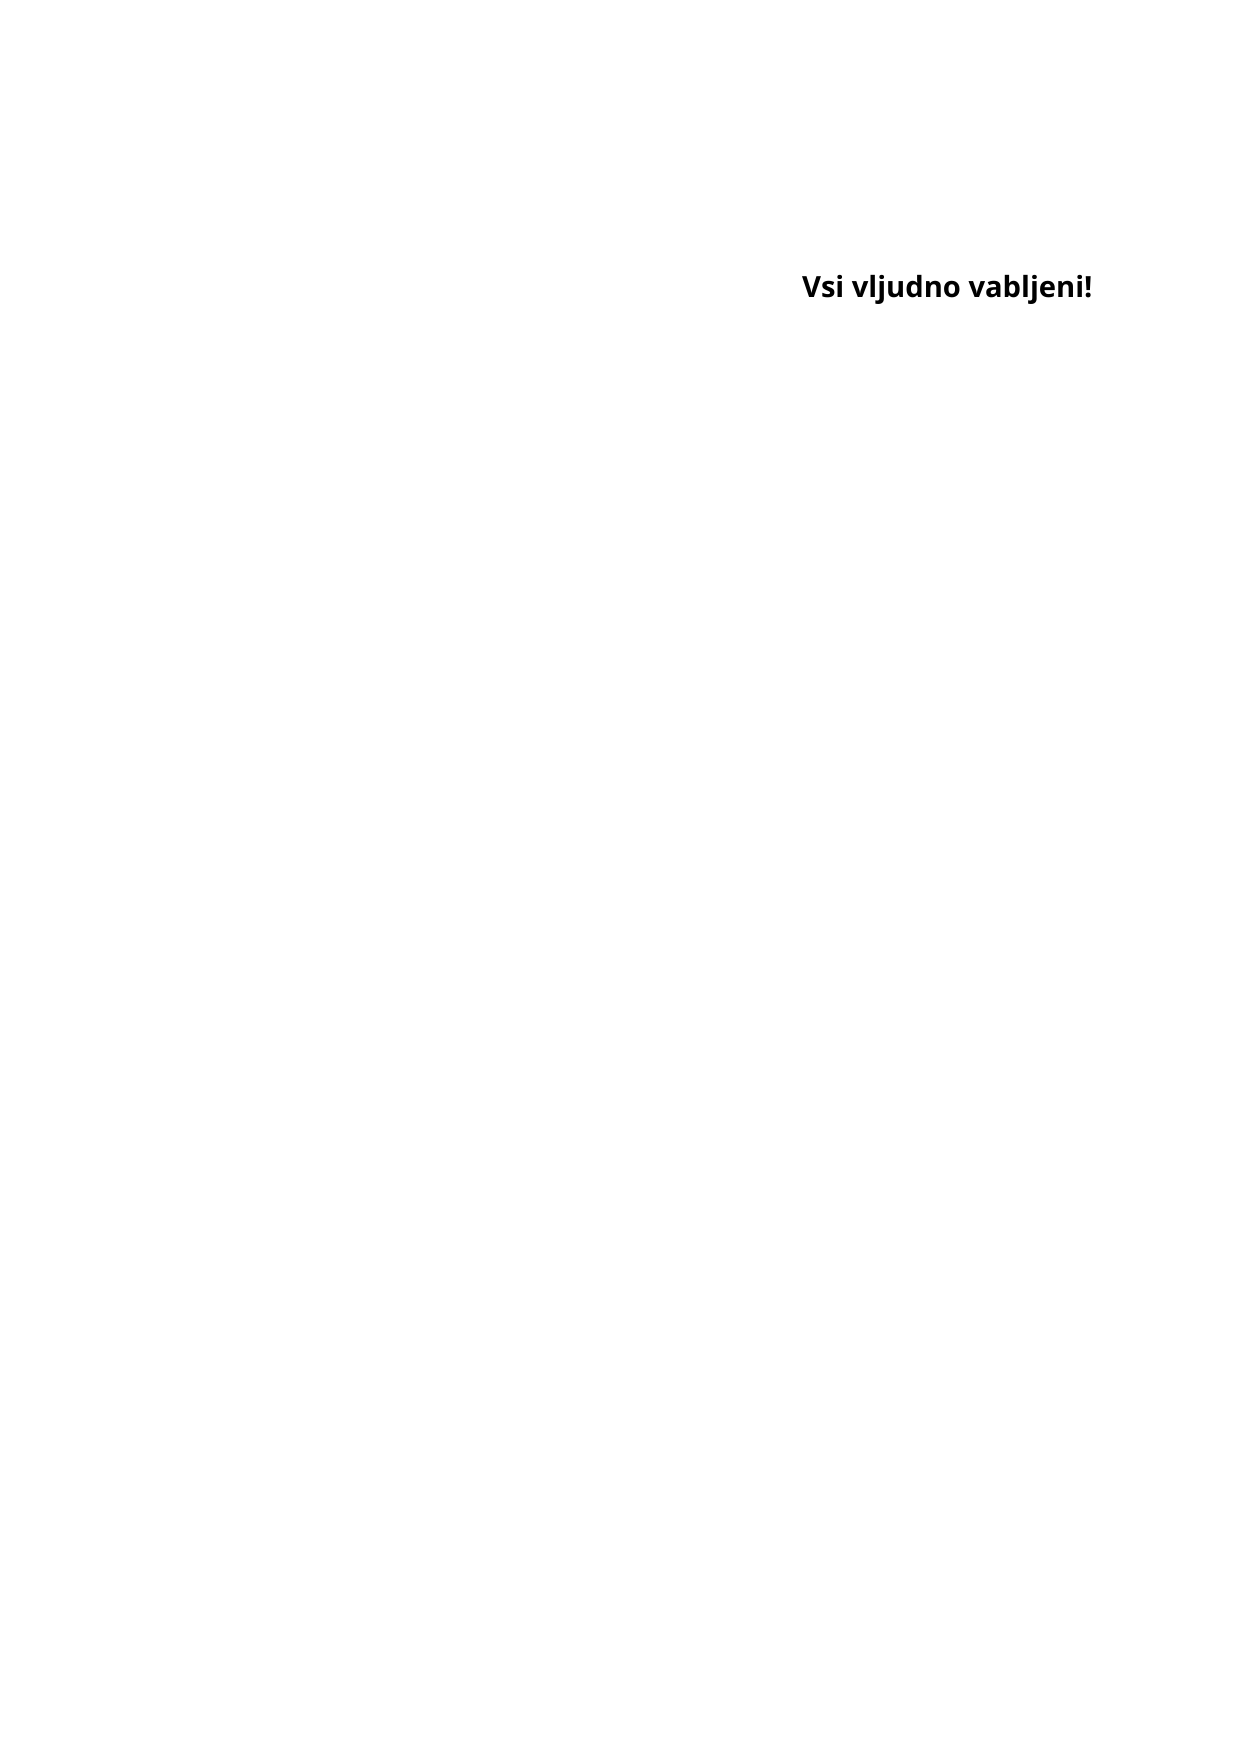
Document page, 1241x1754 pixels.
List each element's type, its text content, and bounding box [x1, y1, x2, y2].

text Vsi vljudno vabljeni! [148, 267, 1093, 306]
